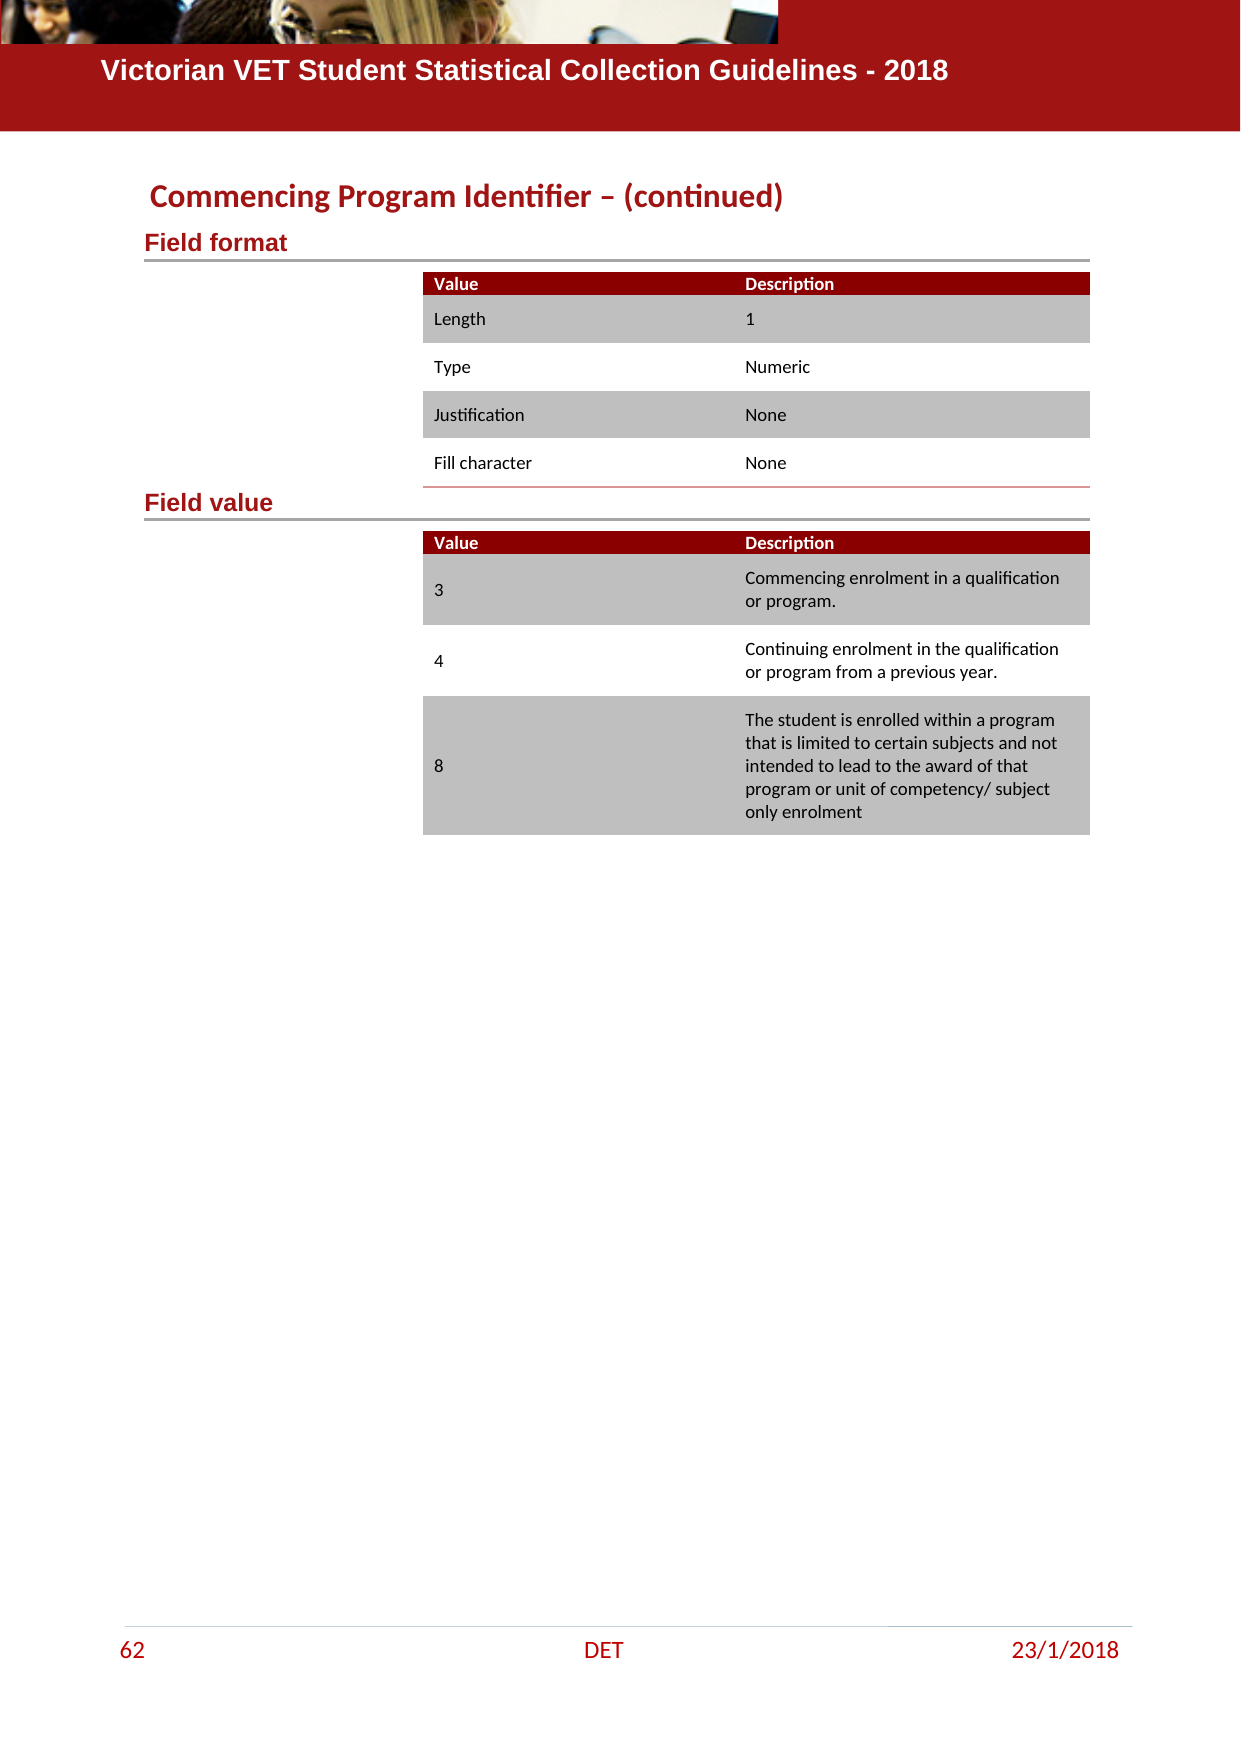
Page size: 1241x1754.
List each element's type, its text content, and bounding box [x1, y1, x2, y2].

table_cell 1 [734, 295, 1090, 343]
table_header Value [423, 272, 734, 295]
table_cell The student is enrolled within a program that is limited to certain subjects and not intended to lead to the award of that program or unit of competency/ subject only enrolment [734, 696, 1090, 835]
table_header Description [734, 531, 1090, 554]
table_cell 3 [423, 554, 734, 625]
table_cell Length [423, 295, 734, 343]
table_cell Fill character [423, 439, 734, 486]
table_cell Type [423, 343, 734, 391]
table_cell Justification [423, 391, 734, 438]
table_cell Commencing enrolment in a qualification or program. [734, 554, 1090, 625]
text Field format [144, 228, 1090, 259]
table_header Value [423, 531, 734, 554]
table_cell 8 [423, 696, 734, 835]
subtitle Commencing Program Identifier – (continued) [150, 175, 1090, 216]
table_cell Continuing enrolment in the qualification or program from a previous year. [734, 625, 1090, 696]
table_cell Numeric [734, 343, 1090, 391]
text Field value [144, 487, 1090, 518]
table_cell None [734, 391, 1090, 438]
table_header Description [734, 272, 1090, 295]
picture [0, 0, 778, 43]
table_cell None [734, 439, 1090, 486]
table_cell 4 [423, 625, 734, 696]
